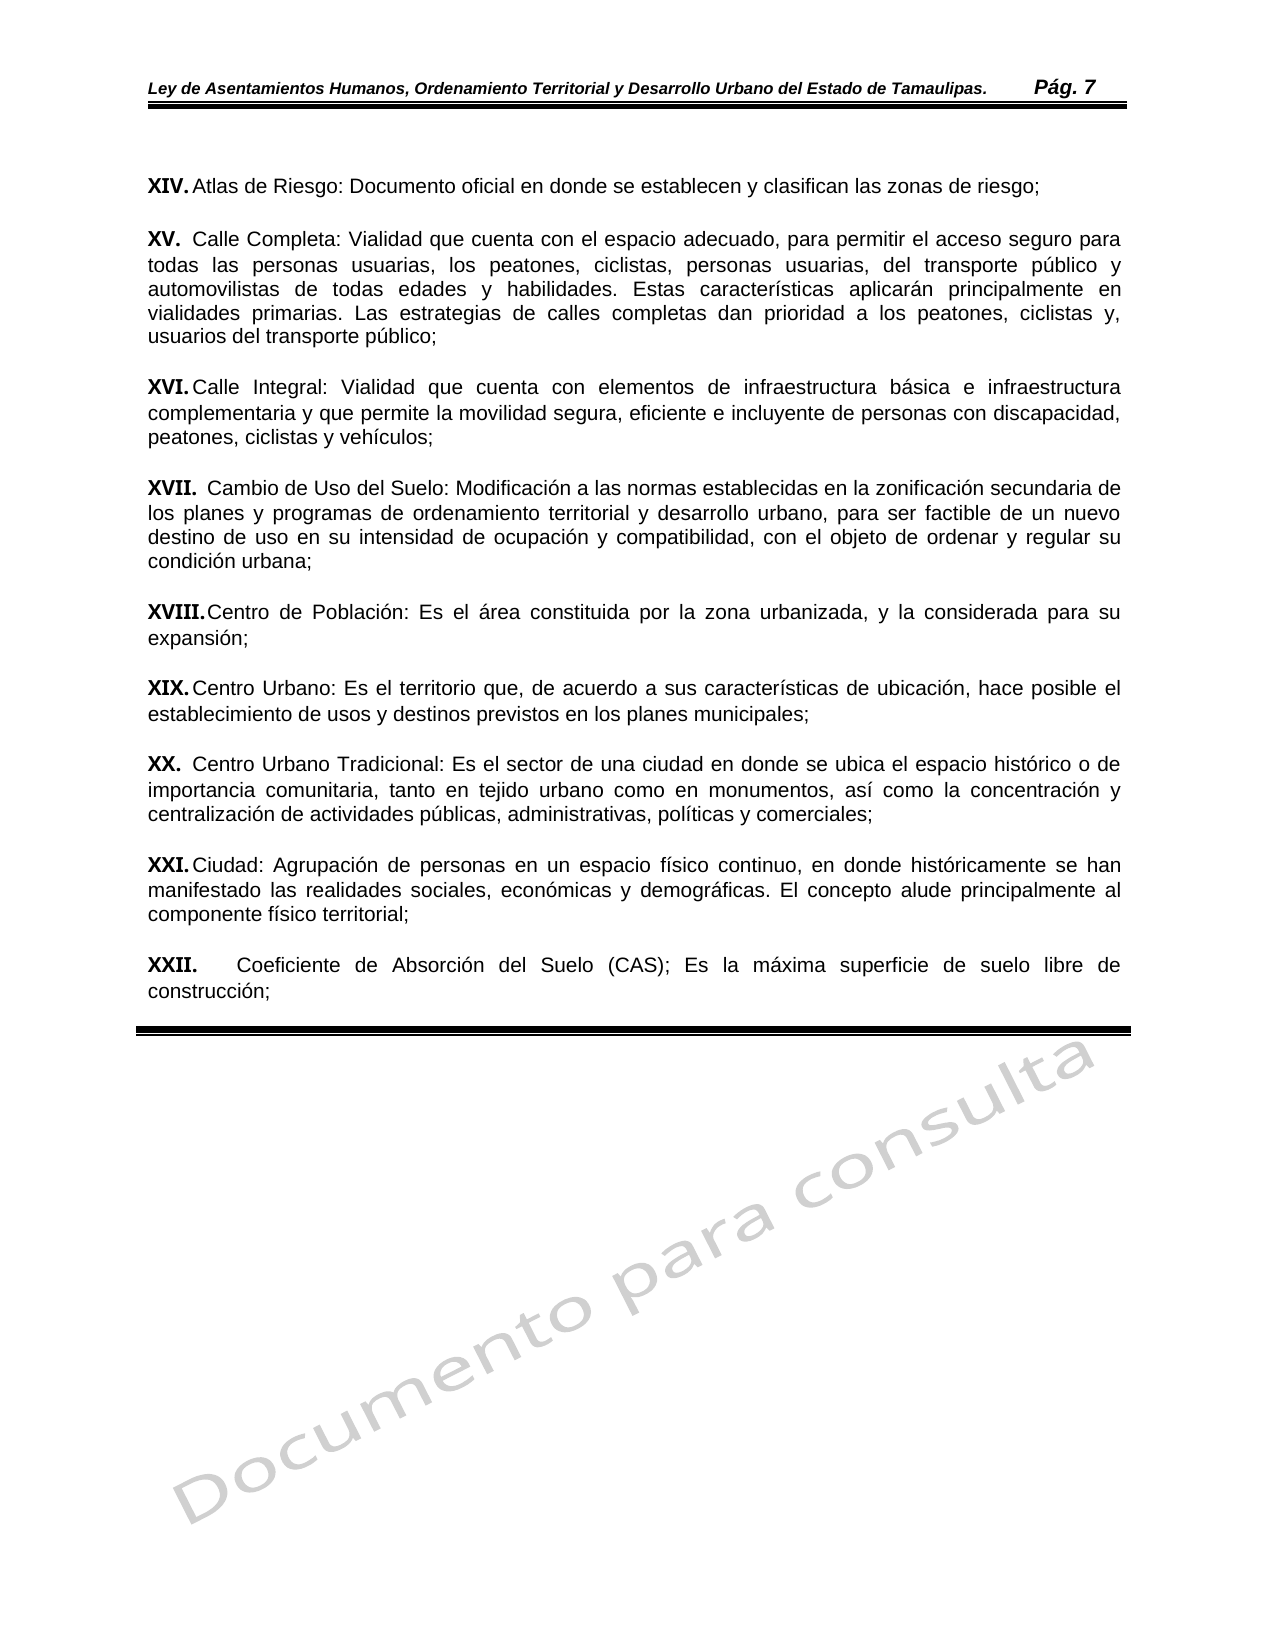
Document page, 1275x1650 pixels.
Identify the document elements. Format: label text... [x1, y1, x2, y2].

list Ciudad: Agrupación de personas en un espacio físico continuo, en donde históricamente se han manifestado las realidades sociales, económicas y demográficas. El concepto alude principalmente al componente físico territorial; [148, 850, 1123, 926]
list Calle Completa: Vialidad que cuenta con el espacio adecuado, para permitir el acceso seguro para todas las personas usuarias, los peatones, ciclistas, personas usuarias, del transporte público y automovilistas de todas edades y habilidades. Estas características aplicarán principalmente en vialidades primarias. Las estrategias de calles completas dan prioridad a los peatones, ciclistas y, usuarios del transporte público; [148, 224, 1123, 348]
list Calle Integral: Vialidad que cuenta con elementos de infraestructura básica e infraestructura complementaria y que permite la movilidad segura, eficiente e incluyente de personas con discapacidad, peatones, ciclistas y vehículos; [148, 372, 1123, 449]
list Centro Urbano Tradicional: Es el sector de una ciudad en donde se ubica el espacio histórico o de importancia comunitaria, tanto en tejido urbano como en monumentos, así como la concentración y centralización de actividades públicas, administrativas, políticas y comerciales; [148, 749, 1123, 826]
list Centro Urbano: Es el territorio que, de acuerdo a sus características de ubicación, hace posible el establecimiento de usos y destinos previstos en los planes municipales; [148, 673, 1123, 726]
list Centro de Población: Es el área constituida por la zona urbanizada, y la considerada para su expansión; [148, 597, 1123, 649]
list Atlas de Riesgo: Documento oficial en donde se establecen y clasifican las zonas de riesgo; [148, 172, 1123, 200]
list Cambio de Uso del Suelo: Modificación a las normas establecidas en la zonificación secundaria de los planes y programas de ordenamiento territorial y desarrollo urbano, para ser factible de un nuevo destino de uso en su intensidad de ocupación y compatibilidad, con el objeto de ordenar y regular su condición urbana; [148, 473, 1123, 573]
list Coeficiente de Absorción del Suelo (CAS); Es la máxima superficie de suelo libre de construcción; [148, 950, 1123, 1003]
